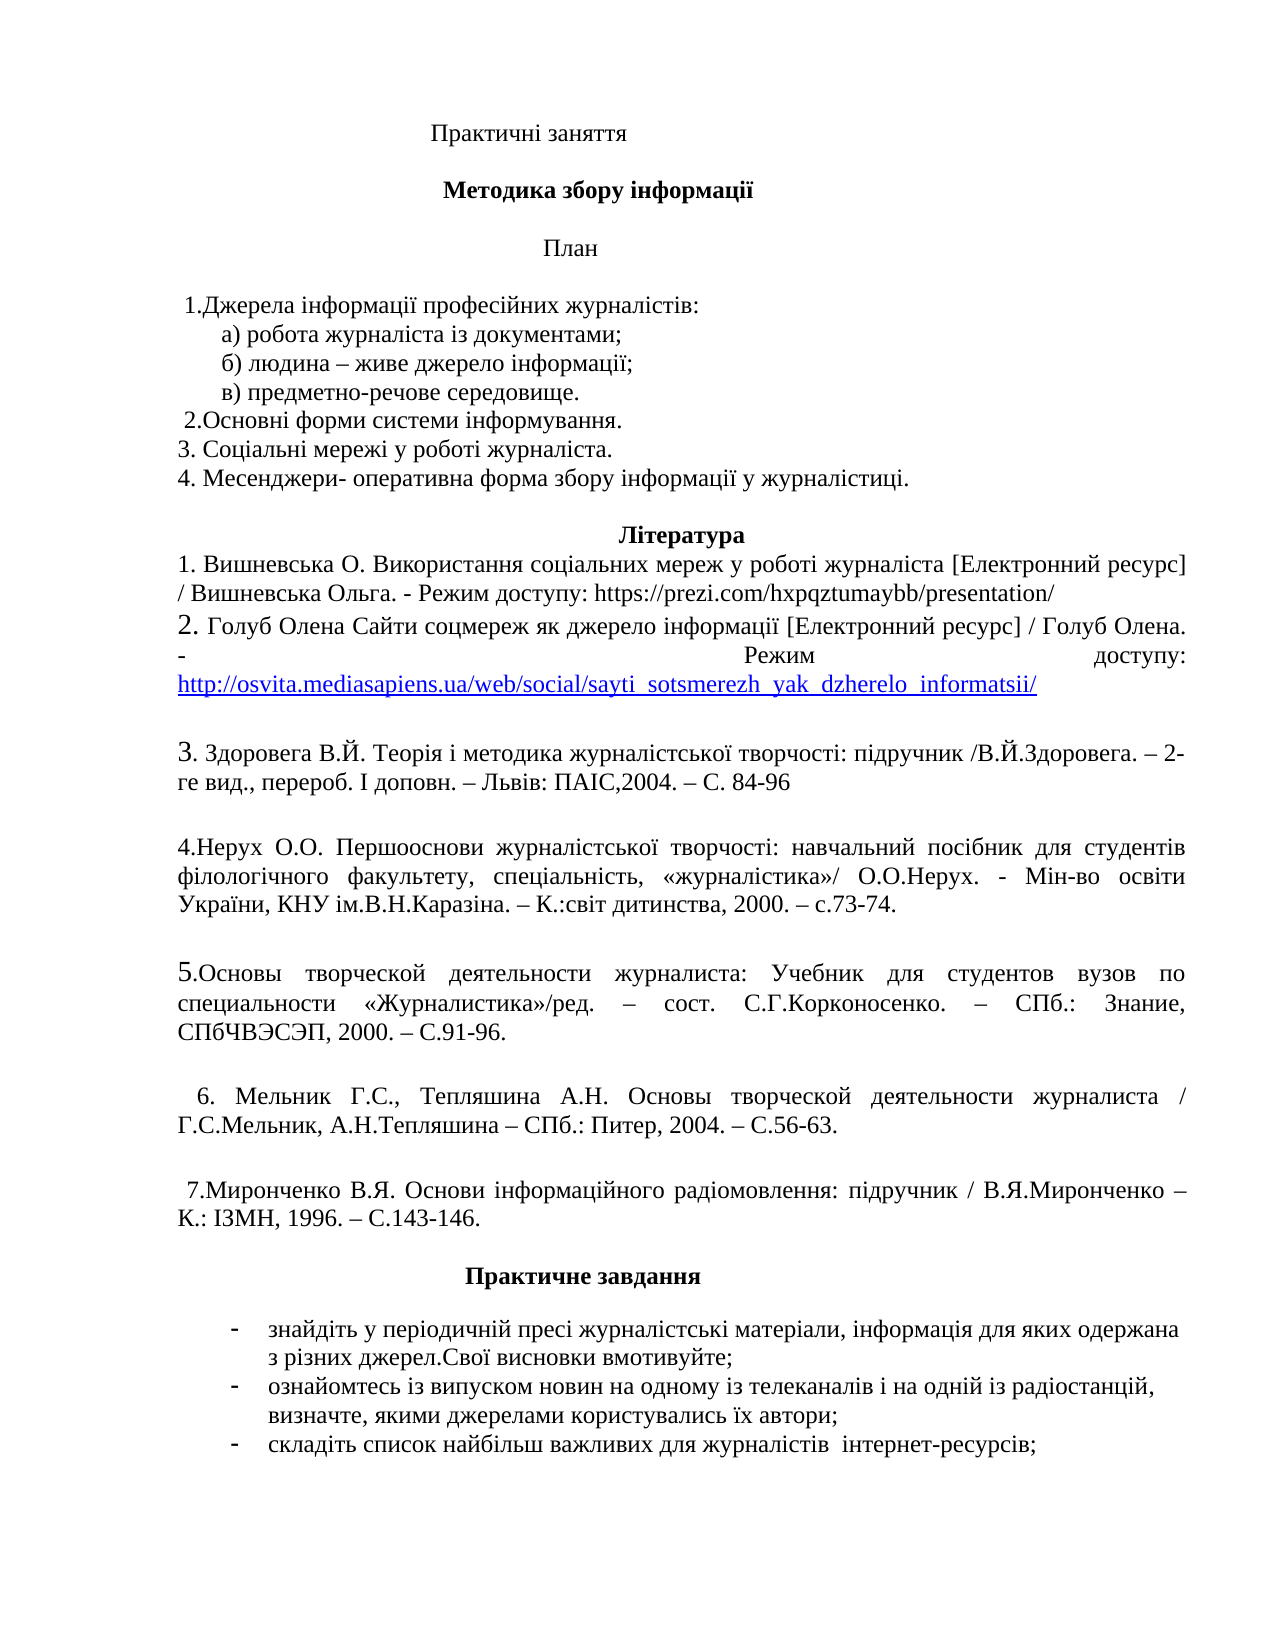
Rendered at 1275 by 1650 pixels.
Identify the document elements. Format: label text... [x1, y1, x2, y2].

list складіть список найбільш важливих для журналістів інтернет-ресурсів; [230, 1429, 1139, 1457]
subtitle Література [177, 521, 1186, 549]
list ознайомтесь із випуском новин на одному із телеканалів і на одній із радіостанцій, визначте, якими джерелами користувались їх автори; [230, 1371, 1186, 1429]
text План [230, 233, 1186, 262]
subtitle 6. Мельник Г.С., Тепляшина А.Н. Основы творческой деятельности журналиста / Г.С.Мельник, А.Н.Тепляшина – СПб.: Питер, 2004. – С.56-63. [177, 1081, 1186, 1139]
text а) робота журналіста із документами; [177, 319, 1186, 348]
subtitle 5.Основы творческой деятельности журналиста: Учебник для студентов вузов по специальности «Журналистика»/ред. – сост. С.Г.Корконосенко. – СПб.: Знание, СПбЧВЭСЭП, 2000. – С.91-96. [177, 954, 1186, 1045]
list знайдіть у періодичній пресі журналістські матеріали, інформація для яких одержана з різних джерел.Свої висновки вмотивуйте; [230, 1314, 1186, 1371]
subtitle 4.Нерух О.О. Першооснови журналістської творчості: навчальний посібник для студентів філологічного факультету, спеціальність, «журналістика»/ О.О.Нерух. - Мін-во освіти України, КНУ ім.В.Н.Каразіна. – К.:світ дитинства, 2000. – с.73-74. [177, 832, 1186, 918]
text б) людина – живе джерело інформації; [177, 348, 1186, 377]
text 3. Соціальні мережі у роботі журналіста. [177, 434, 1186, 463]
subtitle 1. Вишневська О. Використання соціальних мереж у роботі журналіста [Електронний ресурс] / Вишневська Ольга. - Режим доступу: https://prezi.com/hxpqztumaybb/presentation/ [177, 549, 1186, 607]
text Практичні заняття [230, 118, 1186, 147]
subtitle 3. Здоровега В.Й. Теорія і методика журналістської творчості: підручник /В.Й.Здоровега. – 2-ге вид., перероб. І доповн. – Львів: ПАІС,2004. – С. 84-96 [177, 734, 1186, 796]
text 1.Джерела інформації професійних журналістів: [177, 291, 1186, 319]
text 2.Основні форми системи інформування. [177, 406, 1186, 434]
subtitle Методика збору інформації [230, 176, 1186, 204]
subtitle 2. Голуб Олена Сайти соцмереж як джерело інформації [Електронний ресурс] / Голуб Олена. - Режим доступу: http://osvita.mediasapiens.ua/web/social/sayti_sotsmerezh_yak_dzherelo_informatsii/ [177, 607, 1186, 698]
subtitle Практичне завдання [177, 1261, 1186, 1290]
text 4. Месенджери- оперативна форма збору інформації у журналістиці. [177, 463, 1186, 492]
text в) предметно-речове середовище. [177, 377, 1186, 406]
text 7.Миронченко В.Я. Основи інформаційного радіомовлення: підручник / В.Я.Миронченко – К.: ІЗМН, 1996. – С.143-146. [177, 1175, 1186, 1232]
